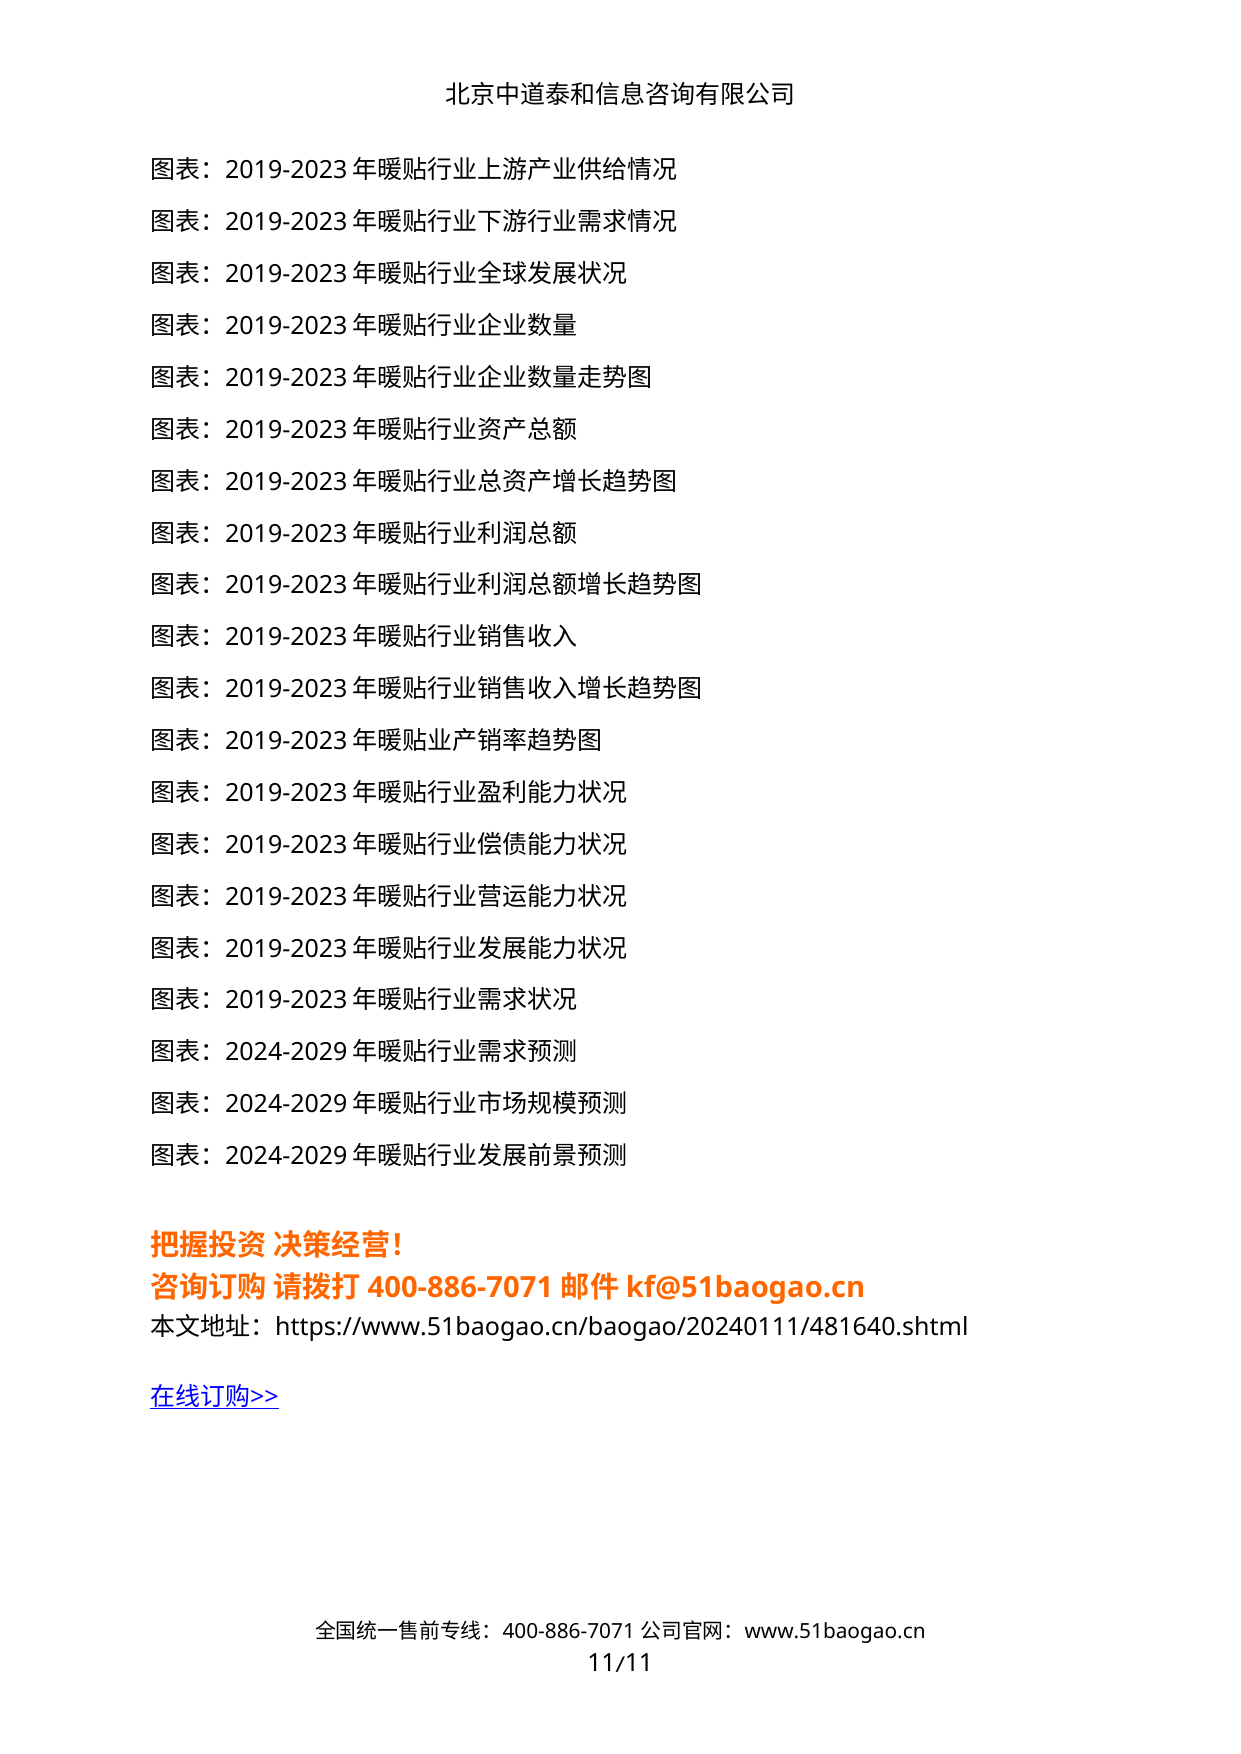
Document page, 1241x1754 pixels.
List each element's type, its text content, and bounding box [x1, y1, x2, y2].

text 图表：2019-2023年暖贴行业销售收入 [150, 617, 1090, 653]
text 图表：2024-2029年暖贴行业发展前景预测 [150, 1136, 1090, 1172]
text 图表：2019-2023年暖贴行业利润总额 [150, 513, 1090, 549]
text 图表：2019-2023年暖贴行业资产总额 [150, 409, 1090, 446]
text 图表：2019-2023年暖贴行业总资产增长趋势图 [150, 461, 1090, 497]
text 图表：2019-2023年暖贴行业盈利能力状况 [150, 772, 1090, 809]
text 图表：2019-2023年暖贴行业上游产业供给情况 [150, 150, 1090, 186]
text 图表：2019-2023年暖贴行业偿债能力状况 [150, 824, 1090, 861]
text 图表：2019-2023年暖贴行业发展能力状况 [150, 928, 1090, 964]
text 在线订购>> [150, 1342, 1090, 1413]
text 图表：2019-2023年暖贴行业下游行业需求情况 [150, 202, 1090, 238]
text 把握投资 决策经营！咨询订购 请拨打 400-886-7071 邮件 kf@51baogao.cn本文地址：https://www.51baogao.cn/baogao/20240111/481640.shtml [150, 1187, 1090, 1342]
text 图表：2019-2023年暖贴行业利润总额增长趋势图 [150, 565, 1090, 601]
text 图表：2019-2023年暖贴业产销率趋势图 [150, 721, 1090, 757]
text 图表：2019-2023年暖贴行业企业数量走势图 [150, 357, 1090, 394]
text 图表：2019-2023年暖贴行业全球发展状况 [150, 254, 1090, 290]
text 图表：2019-2023年暖贴行业企业数量 [150, 306, 1090, 342]
text 图表：2019-2023年暖贴行业营运能力状况 [150, 876, 1090, 912]
text 图表：2019-2023年暖贴行业销售收入增长趋势图 [150, 669, 1090, 705]
text 图表：2024-2029年暖贴行业市场规模预测 [150, 1084, 1090, 1120]
text 图表：2019-2023年暖贴行业需求状况 [150, 980, 1090, 1016]
text 图表：2024-2029年暖贴行业需求预测 [150, 1032, 1090, 1068]
